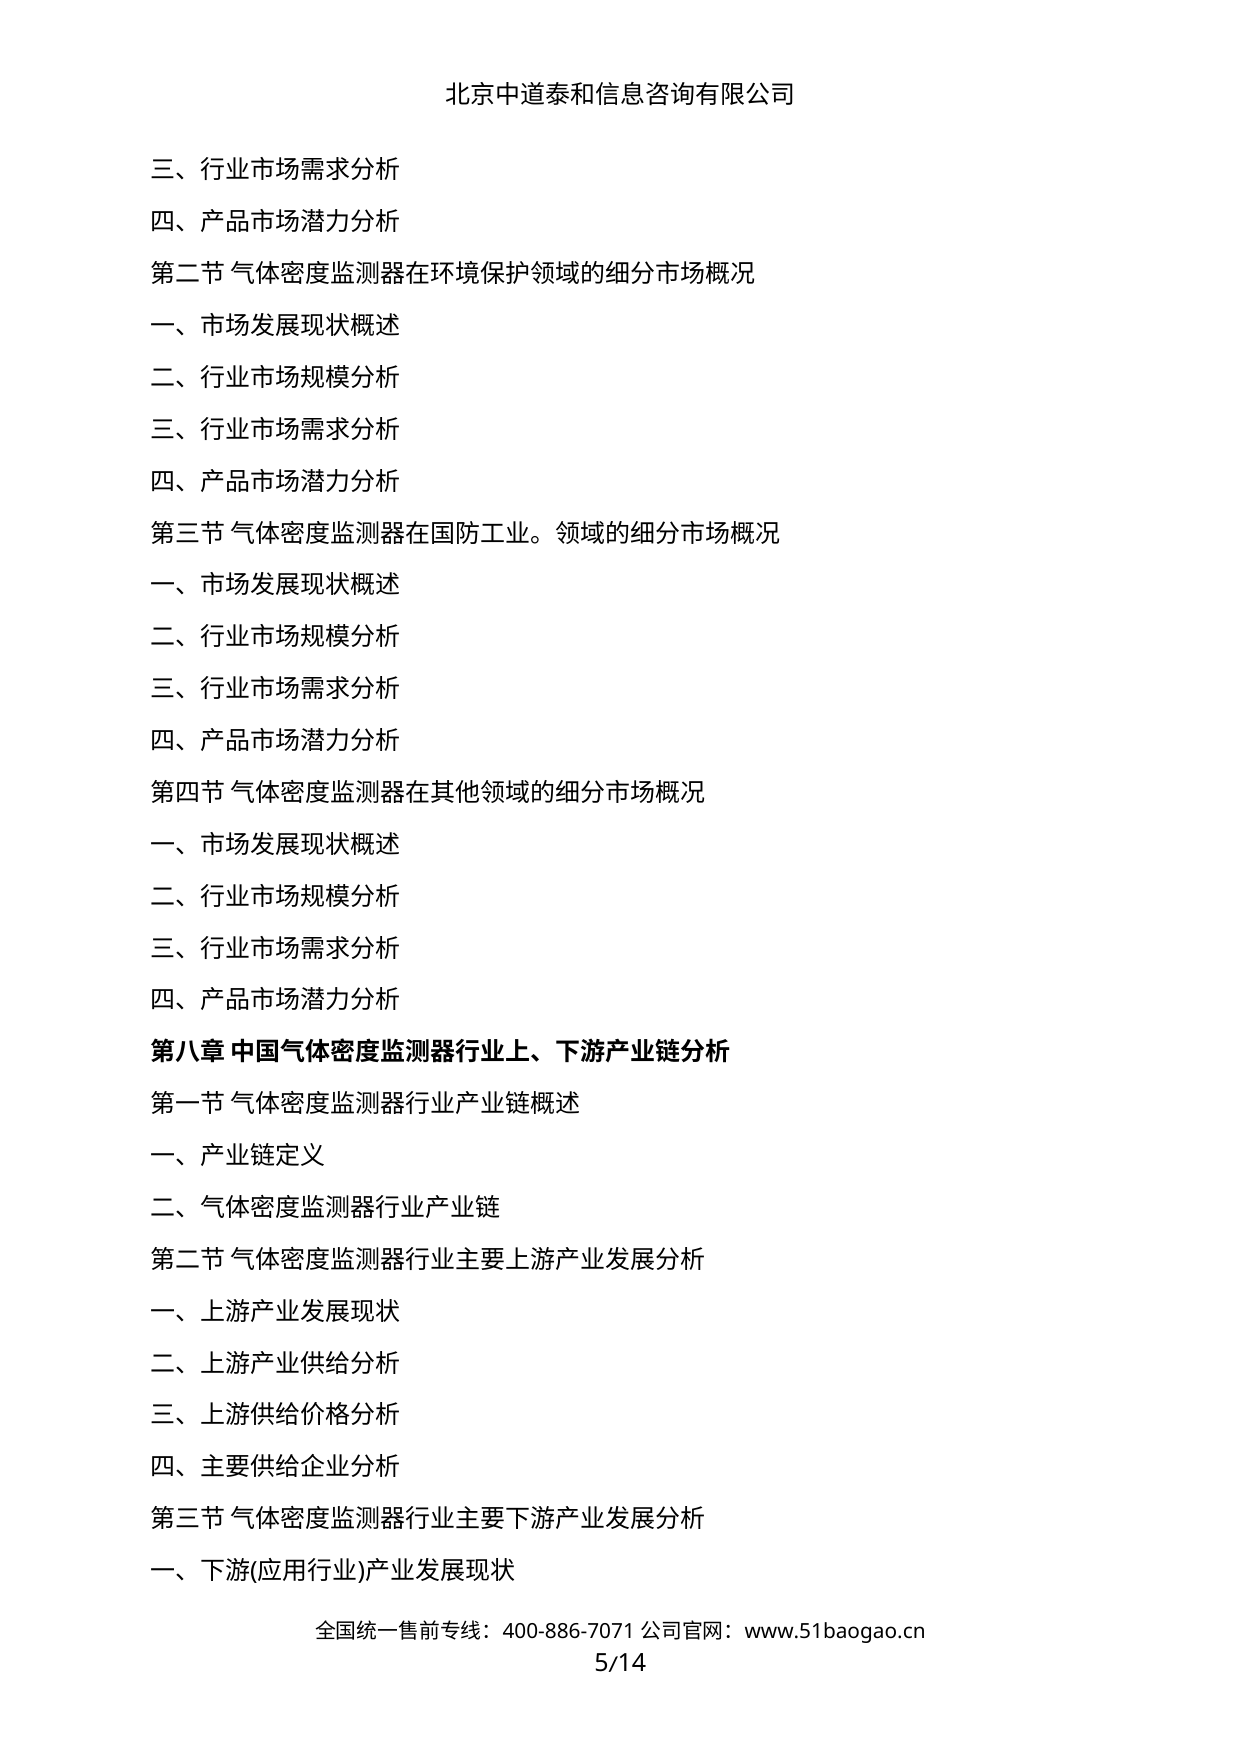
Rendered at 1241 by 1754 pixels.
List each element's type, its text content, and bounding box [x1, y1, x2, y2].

text 第二节 气体密度监测器在环境保护领域的细分市场概况 [150, 254, 1090, 290]
text 四、产品市场潜力分析 [150, 461, 1090, 497]
text 三、行业市场需求分析 [150, 928, 1090, 964]
text 第一节 气体密度监测器行业产业链概述 [150, 1084, 1090, 1120]
text 一、产业链定义 [150, 1136, 1090, 1172]
text 第三节 气体密度监测器在国防工业。领域的细分市场概况 [150, 513, 1090, 549]
text 一、市场发展现状概述 [150, 824, 1090, 861]
text 三、上游供给价格分析 [150, 1395, 1090, 1431]
text 四、产品市场潜力分析 [150, 721, 1090, 757]
text 二、气体密度监测器行业产业链 [150, 1187, 1090, 1224]
text 三、行业市场需求分析 [150, 669, 1090, 705]
text 一、市场发展现状概述 [150, 306, 1090, 342]
text 一、上游产业发展现状 [150, 1291, 1090, 1327]
text 二、行业市场规模分析 [150, 617, 1090, 653]
text 二、行业市场规模分析 [150, 876, 1090, 912]
text 第二节 气体密度监测器行业主要上游产业发展分析 [150, 1239, 1090, 1276]
text 二、上游产业供给分析 [150, 1343, 1090, 1379]
text 三、行业市场需求分析 [150, 409, 1090, 446]
text 四、产品市场潜力分析 [150, 980, 1090, 1016]
text 四、主要供给企业分析 [150, 1447, 1090, 1483]
text 一、市场发展现状概述 [150, 565, 1090, 601]
text 四、产品市场潜力分析 [150, 202, 1090, 238]
text 第三节 气体密度监测器行业主要下游产业发展分析 [150, 1499, 1090, 1535]
text 第四节 气体密度监测器在其他领域的细分市场概况 [150, 772, 1090, 809]
text 三、行业市场需求分析 [150, 150, 1090, 186]
text 二、行业市场规模分析 [150, 357, 1090, 394]
text 一、下游(应用行业)产业发展现状 [150, 1551, 1090, 1587]
text 第八章 中国气体密度监测器行业上、下游产业链分析 [150, 1032, 1090, 1068]
